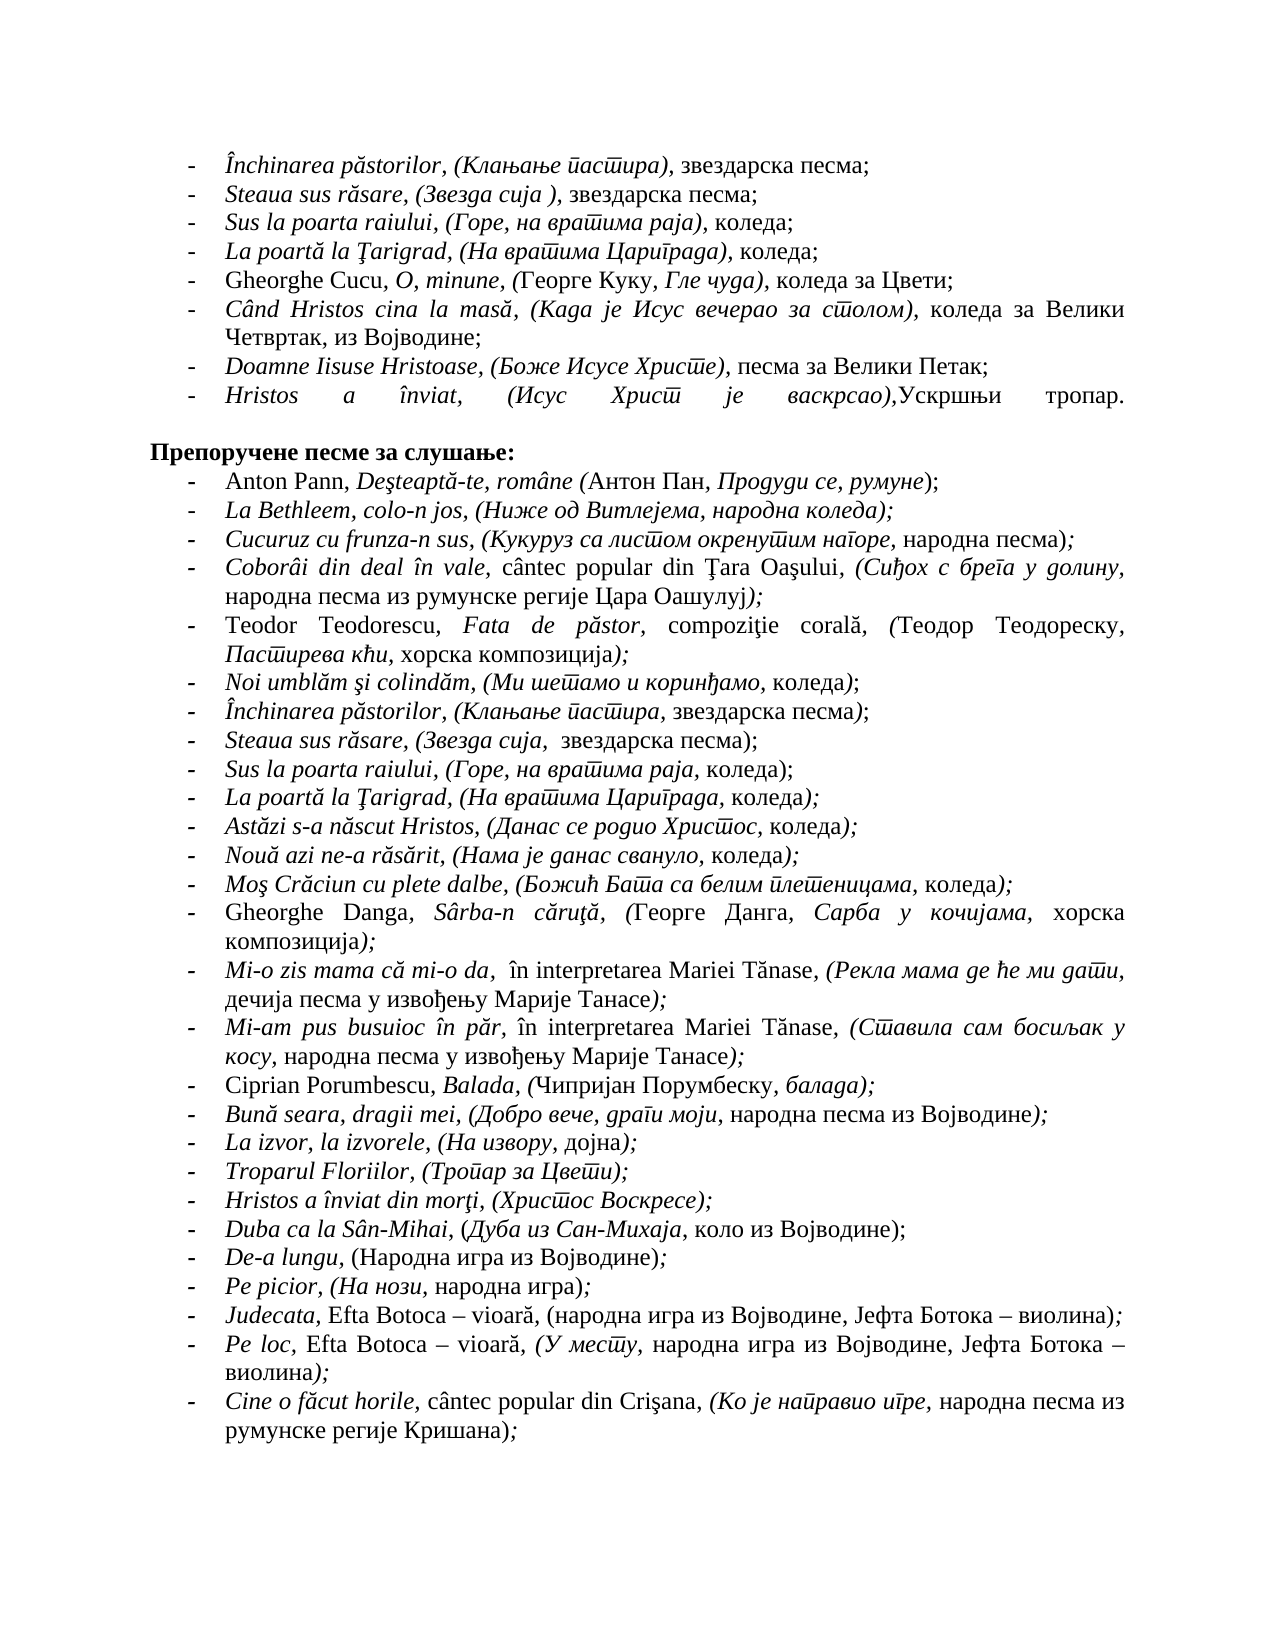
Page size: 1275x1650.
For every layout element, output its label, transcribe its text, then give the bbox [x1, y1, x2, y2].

list Închinarea păstorilor, (Клањање пастира), звездарска песма; [187, 150, 1125, 179]
list Bună seara, dragii mei, (Добро вече, драги моји, народна песма из Војводине); [187, 1099, 1125, 1127]
list Steaua sus răsare, (Звезда сија, звездарска песма); [187, 725, 1125, 754]
list La poartă la Ţarigrad, (На вратима Цариграда, коледа); [187, 782, 1125, 811]
list Troparul Floriilor, (Тропар за Цвети); [187, 1156, 1125, 1185]
list Steaua sus răsare, (Звезда сија ), звездарска песма; [187, 179, 1125, 207]
list Ciprian Porumbescu, Balada, (Чипријан Порумбеску, балада); [187, 1070, 1125, 1099]
list Pe loc, Efta Botoca – vioară, (У месту, народна игра из Војводине, Јефта Ботока – виолина); [187, 1329, 1125, 1386]
list Teodor Teodorescu, Fata de păstor, compoziţie corală, (Теодор Теодореску, Пастирева кћи, хорска композиција); [187, 610, 1125, 667]
list La poartă la Ţarigrad, (На вратима Цариграда), коледа; [187, 236, 1125, 265]
list Când Hristos cina la masă, (Када је Исус вечерао за столом), коледа за Велики Четвртак, из Војводине; [187, 294, 1125, 351]
list La izvor, la izvorele, (На извору, дојна); [187, 1127, 1125, 1156]
list Cucuruz cu frunza-n sus, (Кукуруз са листом окренутим нагоре, народна песма); [187, 524, 1125, 552]
list Închinarea păstorilor, (Клањање пастира, звездарска песма); [187, 696, 1125, 725]
list Doamne Iisuse Hristoase, (Боже Исусе Христе), песма за Велики Петак; [187, 351, 1125, 380]
list De-a lungu, (Народна игра из Војводине); [187, 1242, 1125, 1271]
list Mi-am pus busuioc în păr, în interpretarea Mariei Tănase, (Ставила сам босиљак у косу, народна песма у извођењу Марије Танасе); [187, 1012, 1125, 1070]
list La Bethleem, colo-n jos, (Ниже од Витлејема, народна коледа); [187, 495, 1125, 524]
list Gheorghe Cucu, O, minune, (Георге Куку, Гле чуда), коледа за Цвети; [187, 265, 1125, 294]
list Nouă azi ne-a răsărit, (Нама је данас свануло, коледа); [187, 840, 1125, 869]
list Sus la poarta raiului, (Горе, на вратима раја, коледа); [187, 754, 1125, 782]
list Hristos a înviat, (Исус Христ је васкрсао),Ускршњи тропар. [187, 380, 1125, 437]
list Sus la poarta raiului, (Горе, на вратима раја), коледа; [187, 207, 1125, 236]
list Pe picior, (На нози, народна игра); [187, 1271, 1125, 1300]
list Cine o făcut horile, cântec popular din Crişana, (Ко је направио игре, народна песма из румунске регије Кришана); [187, 1386, 1125, 1444]
list Moş Crăciun cu plete dalbe, (Божић Бата са белим плетеницама, коледа); [187, 869, 1125, 897]
list Duba ca la Sân-Mihai, (Дуба из Сан-Михаја, коло из Војводине); [187, 1214, 1125, 1242]
list Coborâi din deal în vale, cântec popular din Ţara Oaşului, (Сиђох с брега у долину, народна песма из румунске регије Цара Оашулуј); [187, 552, 1125, 610]
list Astăzi s-a născut Hristos, (Данас се родио Христос, коледа); [187, 811, 1125, 840]
list Gheorghe Danga, Sârba-n căruţă, (Георге Данга, Сарба у кочијама, хорска композиција); [187, 897, 1125, 955]
list Anton Pann, Deşteaptă-te, române (Антон Пан, Продуди се, румуне); [187, 466, 1125, 495]
list Judecata, Efta Botoca – vioară, (народна игра из Војводине, Јефта Ботока – виолина); [187, 1300, 1125, 1329]
text Препоручене песме за слушање: [150, 437, 1125, 466]
list Mi-o zis mama că mi-o da, în interpretarea Mariei Tănase, (Рекла мама де ће ми дати, дечија песма у извођењу Марије Танасе); [187, 955, 1125, 1012]
list Hristos a înviat din morţi, (Христос Воскресе); [187, 1185, 1125, 1214]
list Noi umblăm şi colindăm, (Ми шетамо и коринђамо, коледа); [187, 667, 1125, 696]
